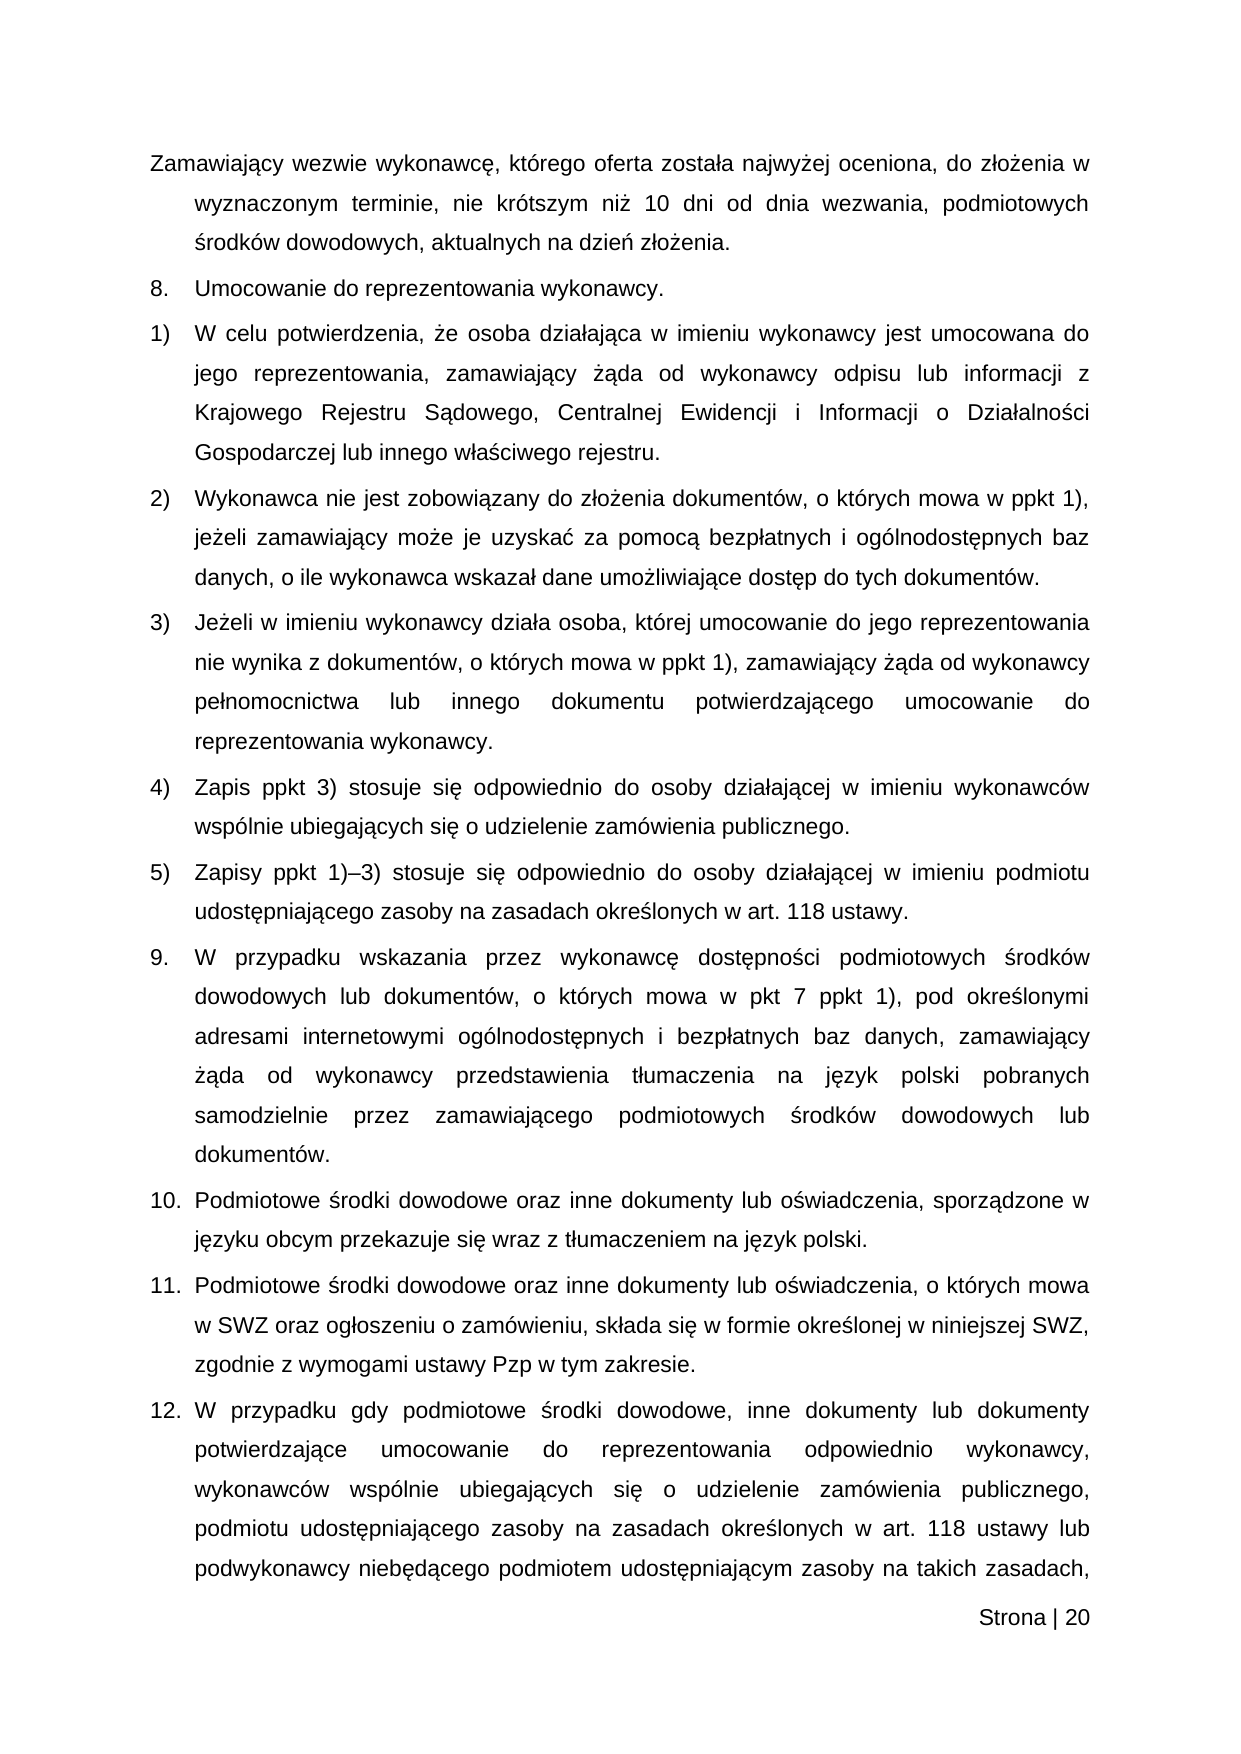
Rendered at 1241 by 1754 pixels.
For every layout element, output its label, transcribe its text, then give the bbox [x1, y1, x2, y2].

text 3) Jeżeli w imieniu wykonawcy działa osoba, której umocowanie do jego reprezentowania nie wynika z dokumentów, o których mowa w ppkt 1), zamawiający żąda od wykonawcy pełnomocnictwa lub innego dokumentu potwierdzającego umocowanie do reprezentowania wykonawcy. [150, 609, 1090, 754]
text 10. Podmiotowe środki dowodowe oraz inne dokumenty lub oświadczenia, sporządzone w języku obcym przekazuje się wraz z tłumaczeniem na język polski. [150, 1187, 1090, 1253]
text 4) Zapis ppkt 3) stosuje się odpowiednio do osoby działającej w imieniu wykonawców wspólnie ubiegających się o udzielenie zamówienia publicznego. [150, 773, 1090, 839]
text Zamawiający wezwie wykonawcę, którego oferta została najwyżej oceniona, do złożenia w wyznaczonym terminie, nie krótszym niż 10 dni od dnia wezwania, podmiotowych środków dowodowych, aktualnych na dzień złożenia. [150, 150, 1090, 255]
text 11. Podmiotowe środki dowodowe oraz inne dokumenty lub oświadczenia, o których mowa w SWZ oraz ogłoszeniu o zamówieniu, składa się w formie określonej w niniejszej SWZ, zgodnie z wymogami ustawy Pzp w tym zakresie. [150, 1272, 1090, 1377]
text 1) W celu potwierdzenia, że osoba działająca w imieniu wykonawcy jest umocowana do jego reprezentowania, zamawiający żąda od wykonawcy odpisu lub informacji z Krajowego Rejestru Sądowego, Centralnej Ewidencji i Informacji o Działalności Gospodarczej lub innego właściwego rejestru. [150, 320, 1090, 465]
text 8. Umocowanie do reprezentowania wykonawcy. [150, 275, 1090, 301]
text 9. W przypadku wskazania przez wykonawcę dostępności podmiotowych środków dowodowych lub dokumentów, o których mowa w pkt 7 ppkt 1), pod określonymi adresami internetowymi ogólnodostępnych i bezpłatnych baz danych, zamawiający żąda od wykonawcy przedstawienia tłumaczenia na język polski pobranych samodzielnie przez zamawiającego podmiotowych środków dowodowych lub dokumentów. [150, 944, 1090, 1168]
text 5) Zapisy ppkt 1)–3) stosuje się odpowiednio do osoby działającej w imieniu podmiotu udostępniającego zasoby na zasadach określonych w art. 118 ustawy. [150, 859, 1090, 924]
text 2) Wykonawca nie jest zobowiązany do złożenia dokumentów, o których mowa w ppkt 1), jeżeli zamawiający może je uzyskać za pomocą bezpłatnych i ogólnodostępnych baz danych, o ile wykonawca wskazał dane umożliwiające dostęp do tych dokumentów. [150, 484, 1090, 590]
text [150, 1397, 1090, 1581]
